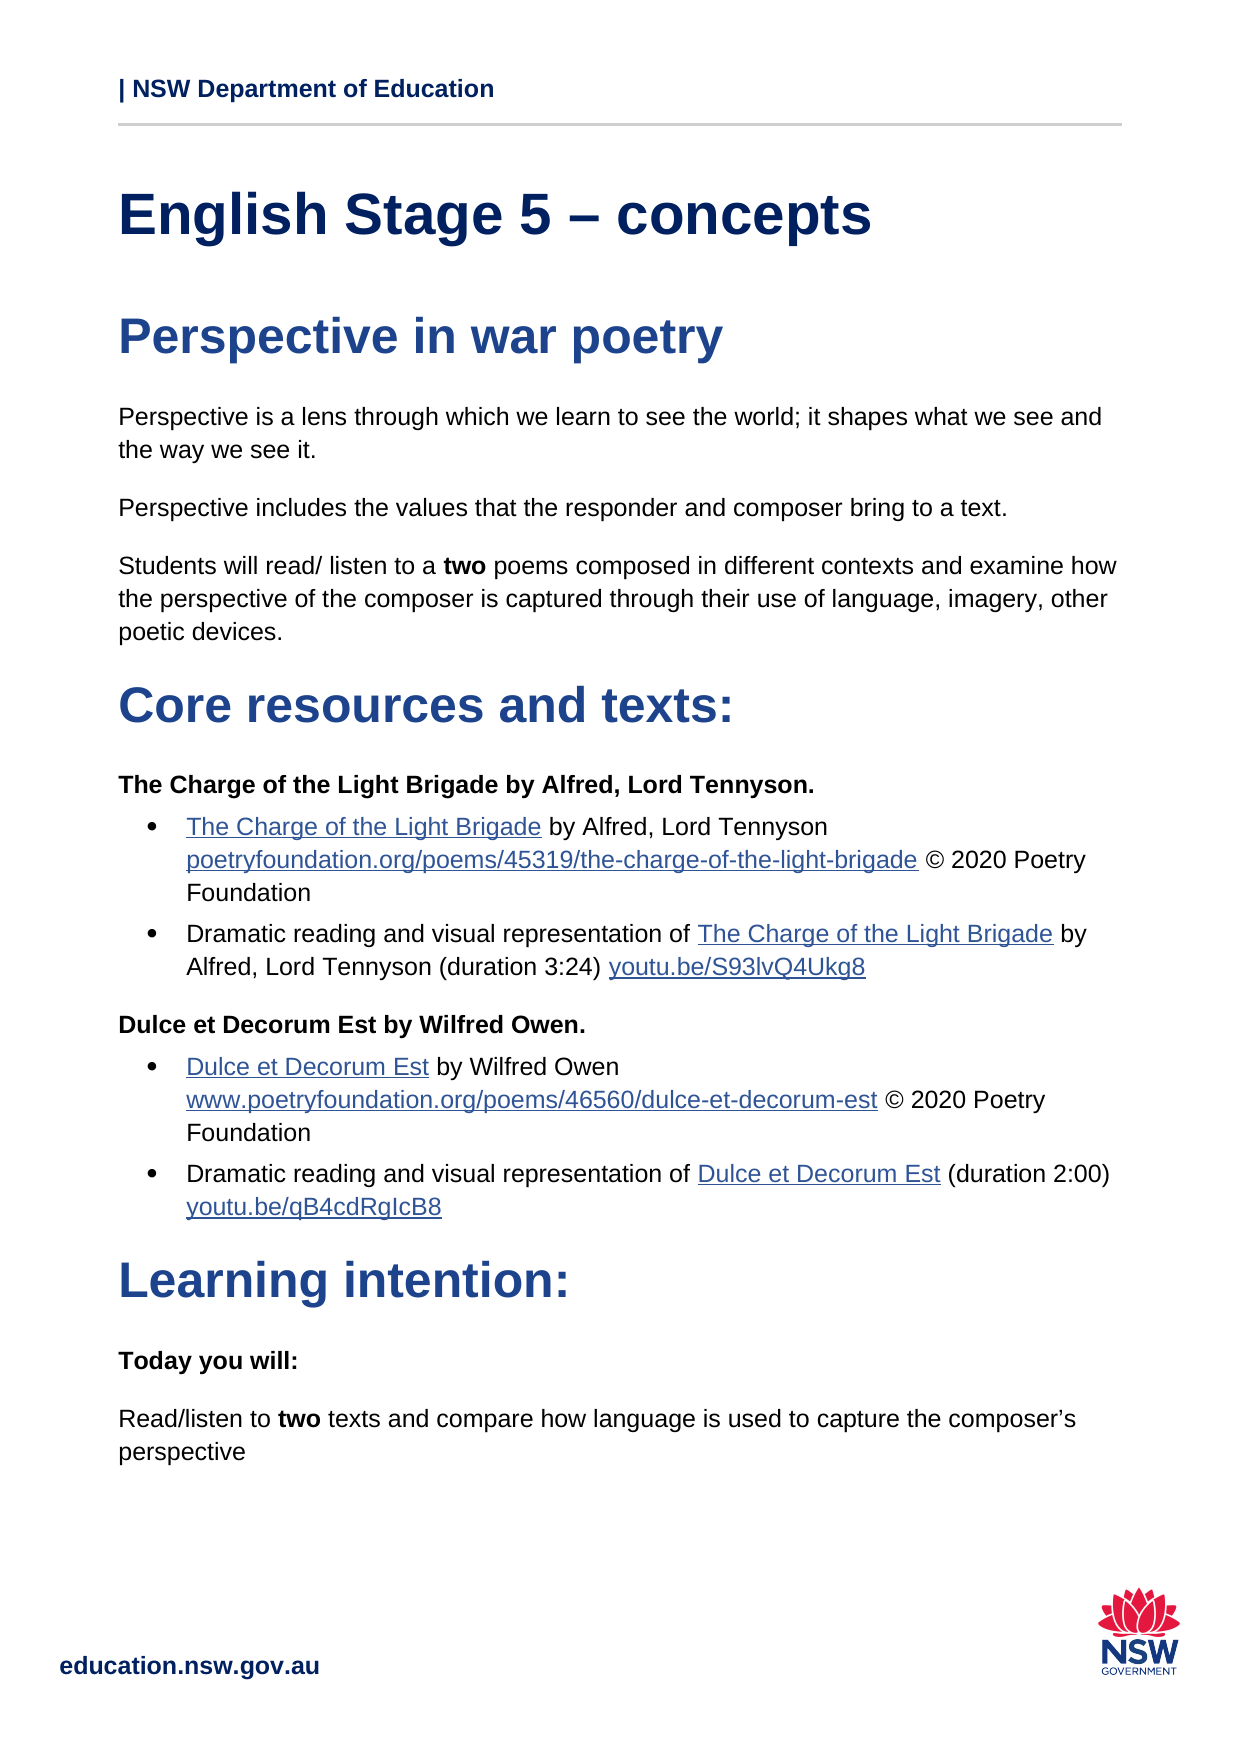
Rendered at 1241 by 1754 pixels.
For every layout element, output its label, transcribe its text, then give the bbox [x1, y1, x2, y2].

picture [1097, 1586, 1181, 1675]
text Today you will: [118, 1346, 1122, 1374]
subtitle Perspective in war poetry [118, 307, 1122, 364]
subtitle Learning intention: [118, 1250, 1122, 1308]
list Dramatic reading and visual representation of Dulce et Decorum Est (duration 2:00) youtu.be/qB4cdRgIcB8 [148, 1159, 1122, 1221]
text Read/listen to two texts and compare how language is used to capture the composer’s perspective [118, 1404, 1122, 1465]
text Perspective includes the values that the responder and composer bring to a text. [118, 493, 1122, 522]
text Dulce et Decorum Est by Wilfred Owen. [118, 1010, 1122, 1039]
list The Charge of the Light Brigade by Alfred, Lord Tennyson poetryfoundation.org/poems/45319/the-charge-of-the-light-brigade © 2020 Poetry Foundation [148, 812, 1122, 907]
list Dulce et Decorum Est by Wilfred Owen www.poetryfoundation.org/poems/46560/dulce-et-decorum-est © 2020 Poetry Foundation [148, 1052, 1122, 1147]
list Dramatic reading and visual representation of The Charge of the Light Brigade by Alfred, Lord Tennyson (duration 3:24) youtu.be/S93lvQ4Ukg8 [148, 919, 1122, 981]
title English Stage 5 – concepts [118, 180, 1122, 247]
text The Charge of the Light Brigade by Alfred, Lord Tennyson. [118, 770, 1122, 799]
subtitle Core resources and texts: [118, 675, 1122, 733]
text Perspective is a lens through which we learn to see the world; it shapes what we see and the way we see it. [118, 402, 1122, 464]
text Students will read/ listen to a two poems composed in different contexts and examine how the perspective of the composer is captured through their use of language, imagery, other poetic devices. [118, 551, 1122, 646]
